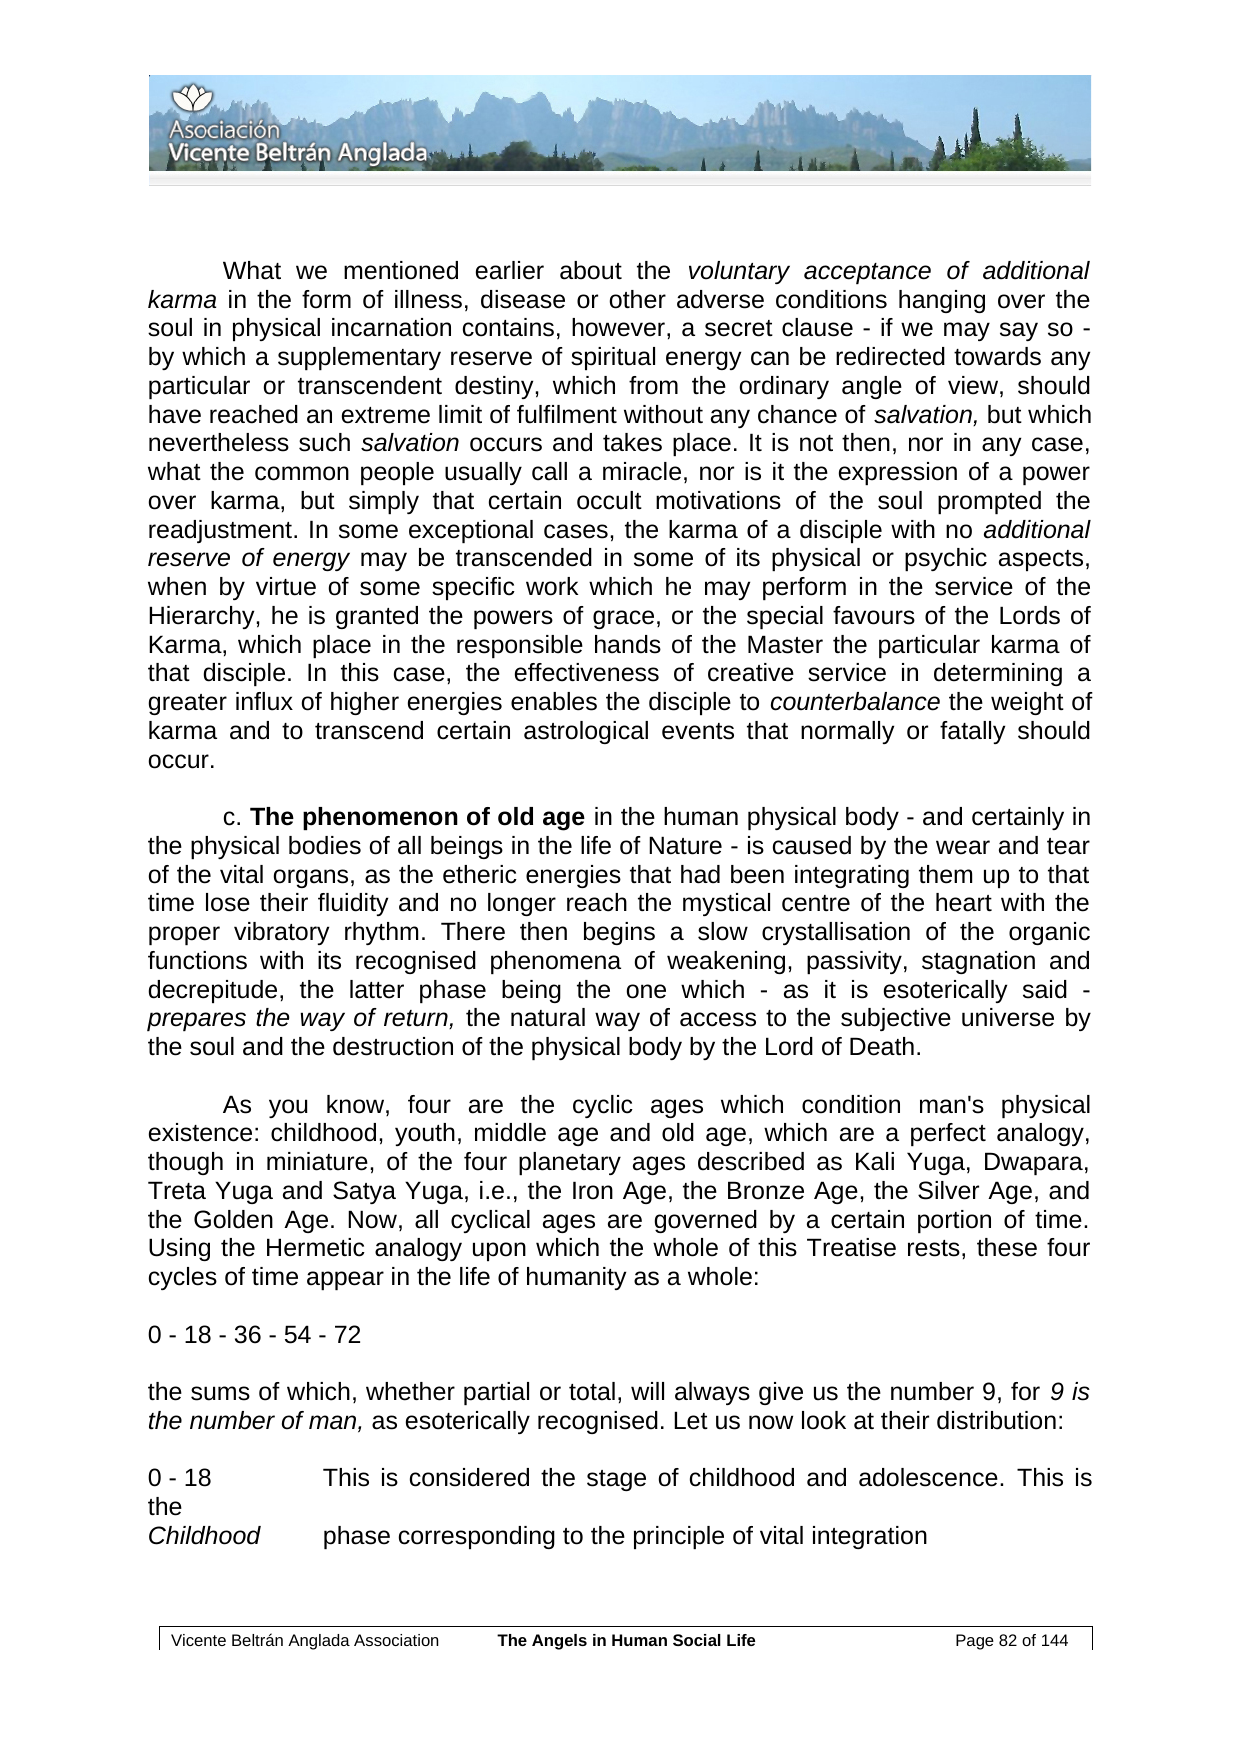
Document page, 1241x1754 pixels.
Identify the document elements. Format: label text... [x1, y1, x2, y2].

text Childhood phase corresponding to the principle of vital integration [148, 1521, 1092, 1550]
text 0 - 18 - 36 - 54 - 72 [148, 1320, 1092, 1348]
picture [149, 75, 1092, 186]
text As you know, four are the cyclic ages which condition man's physical existence: childhood, youth, middle age and old age, which are a perfect analogy, though in miniature, of the four planetary ages described as Kali Yuga, Dwapara, Treta Yuga and Satya Yuga, i.e., the Iron Age, the Bronze Age, the Silver Age, and the Golden Age. Now, all cyclical ages are governed by a certain portion of time. Using the Hermetic analogy upon which the whole of this Treatise rests, these four cycles of time appear in the life of humanity as a whole: [148, 1090, 1092, 1291]
text What we mentioned earlier about the voluntary acceptance of additional karma in the form of illness, disease or other adverse conditions hanging over the soul in physical incarnation contains, however, a secret clause - if we may say so - by which a supplementary reserve of spiritual energy can be redirected towards any particular or transcendent destiny, which from the ordinary angle of view, should have reached an extreme limit of fulfilment without any chance of salvation, but which nevertheless such salvation occurs and takes place. It is not then, nor in any case, what the common people usually call a miracle, nor is it the expression of a power over karma, but simply that certain occult motivations of the soul prompted the readjustment. In some exceptional cases, the karma of a disciple with no additional reserve of energy may be transcended in some of its physical or psychic aspects, when by virtue of some specific work which he may perform in the service of the Hierarchy, he is granted the powers of grace, or the special favours of the Lords of Karma, which place in the responsible hands of the Master the particular karma of that disciple. In this case, the effectiveness of creative service in determining a greater influx of higher energies enables the disciple to counterbalance the weight of karma and to transcend certain astrological events that normally or fatally should occur. [148, 256, 1092, 773]
text the sums of which, whether partial or total, will always give us the number 9, for 9 is the number of man, as esoterically recognised. Let us now look at their distribution: [148, 1377, 1092, 1435]
text 0 - 18 This is considered the stage of childhood and adolescence. This is the [148, 1463, 1092, 1521]
text c. The phenomenon of old age in the human physical body - and certainly in the physical bodies of all beings in the life of Nature - is caused by the wear and tear of the vital organs, as the etheric energies that had been integrating them up to that time lose their fluidity and no longer reach the mystical centre of the heart with the proper vibratory rhythm. There then begins a slow crystallisation of the organic functions with its recognised phenomena of weakening, passivity, stagnation and decrepitude, the latter phase being the one which - as it is esoterically said - prepares the way of return, the natural way of access to the subjective universe by the soul and the destruction of the physical body by the Lord of Death. [148, 802, 1092, 1061]
